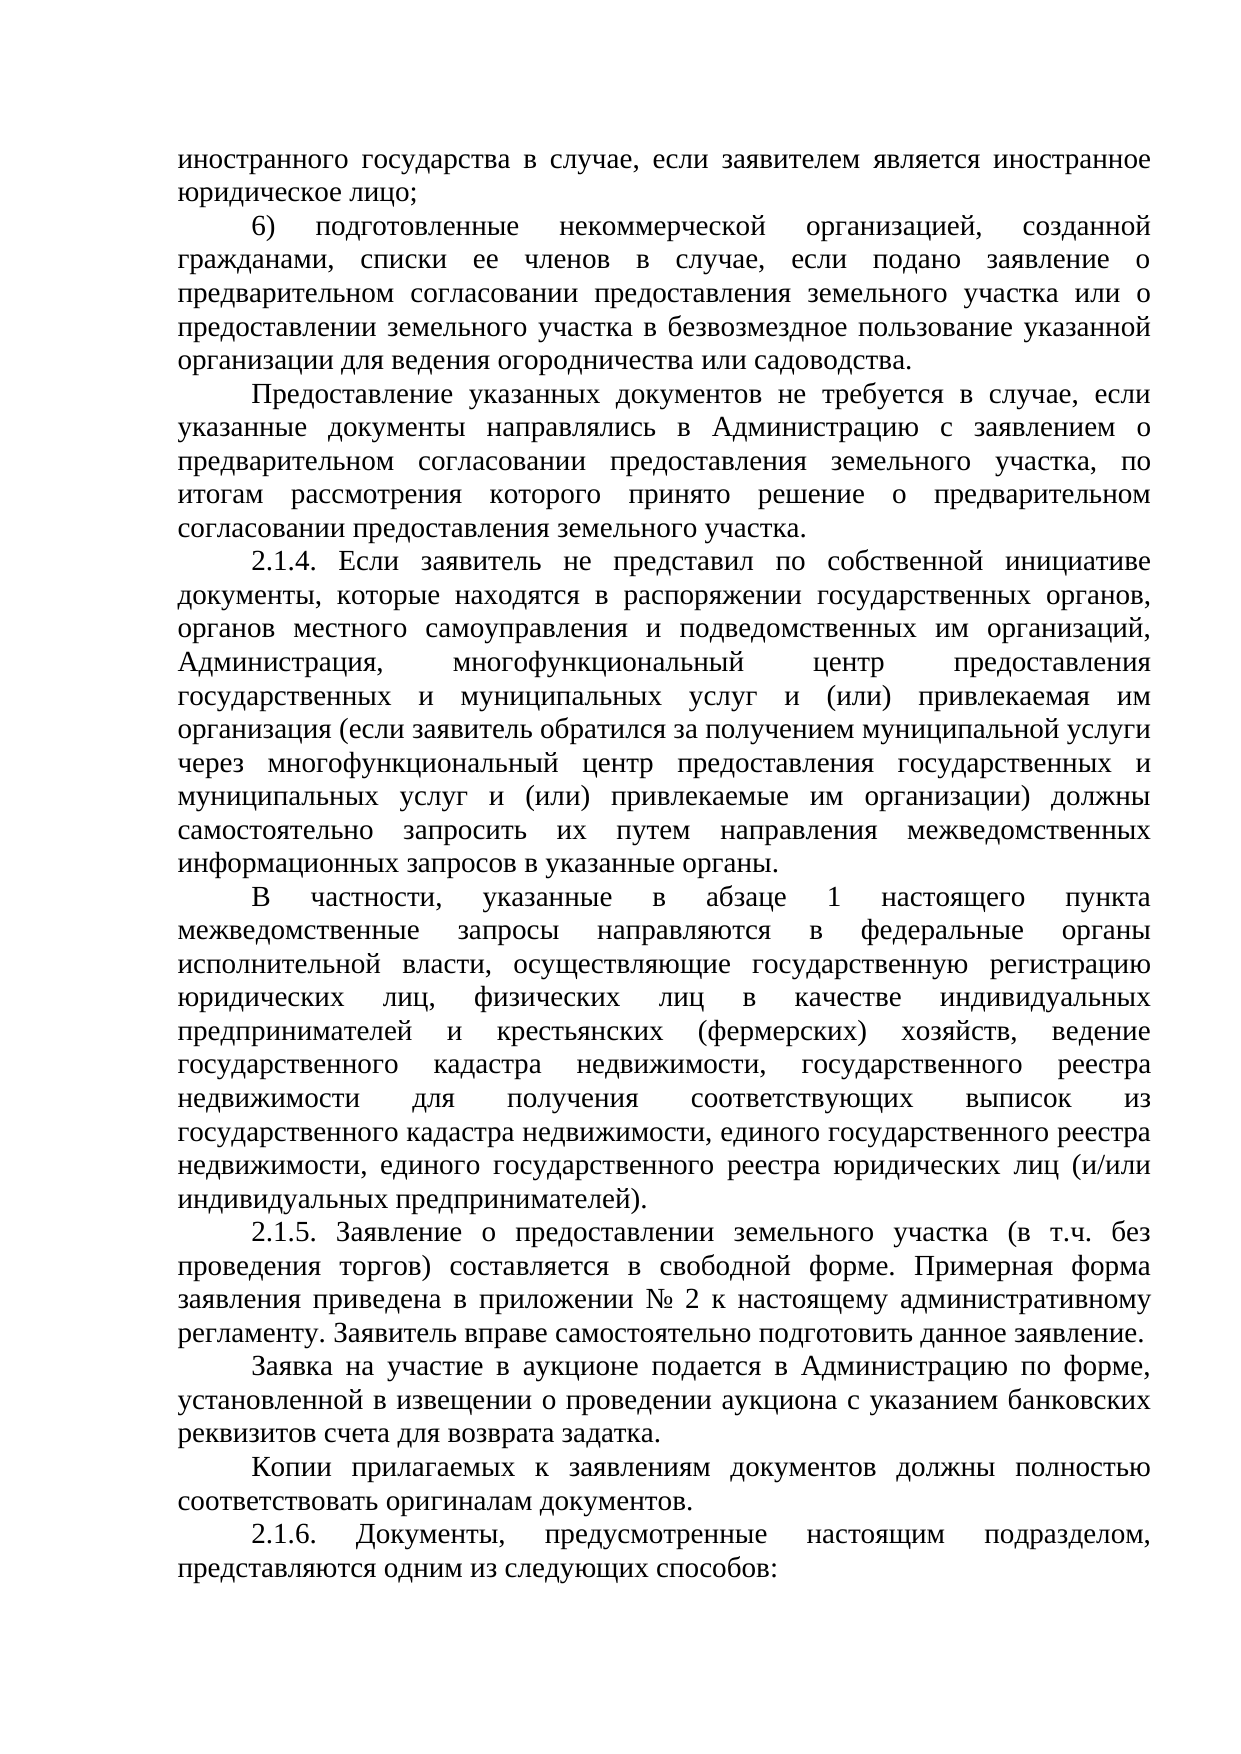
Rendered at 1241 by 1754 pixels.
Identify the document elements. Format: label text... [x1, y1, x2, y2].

text Копии прилагаемых к заявлениям документов должны полностью соответствовать оригиналам документов. [177, 1449, 1152, 1516]
text 2.1.4. Если заявитель не представил по собственной инициативе документы, которые находятся в распоряжении государственных органов, органов местного самоуправления и подведомственных им организаций, Администрация, многофункциональный центр предоставления государственных и муниципальных услуг и (или) привлекаемая им организация (если заявитель обратился за получением муниципальной услуги через многофункциональный центр предоставления государственных и муниципальных услуг и (или) привлекаемые им организации) должны самостоятельно запросить их путем направления межведомственных информационных запросов в указанные органы. [177, 543, 1152, 879]
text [177, 141, 1152, 208]
text Заявка на участие в аукционе подается в Администрацию по форме, установленной в извещении о проведении аукциона с указанием банковских реквизитов счета для возврата задатка. [177, 1348, 1152, 1449]
text Предоставление указанных документов не требуется в случае, если указанные документы направлялись в Администрацию с заявлением о предварительном согласовании предоставления земельного участка, по итогам рассмотрения которого принято решение о предварительном согласовании предоставления земельного участка. [177, 376, 1152, 543]
text 2.1.5. Заявление о предоставлении земельного участка (в т.ч. без проведения торгов) составляется в свободной форме. Примерная форма заявления приведена в приложении № 2 к настоящему административному регламенту. Заявитель вправе самостоятельно подготовить данное заявление. [177, 1214, 1152, 1348]
text В частности, указанные в абзаце 1 настоящего пункта межведомственные запросы направляются в федеральные органы исполнительной власти, осуществляющие государственную регистрацию юридических лиц, физических лиц в качестве индивидуальных предпринимателей и крестьянских (фермерских) хозяйств, ведение государственного кадастра недвижимости, государственного реестра недвижимости для получения соответствующих выписок из государственного кадастра недвижимости, единого государственного реестра недвижимости, единого государственного реестра юридических лиц (и/или индивидуальных предпринимателей). [177, 879, 1152, 1214]
text 6) подготовленные некоммерческой организацией, созданной гражданами, списки ее членов в случае, если подано заявление о предварительном согласовании предоставления земельного участка или о предоставлении земельного участка в безвозмездное пользование указанной организации для ведения огородничества или садоводства. [177, 208, 1152, 376]
text 2.1.6. Документы, предусмотренные настоящим подразделом, представляются одним из следующих способов: [177, 1516, 1152, 1583]
